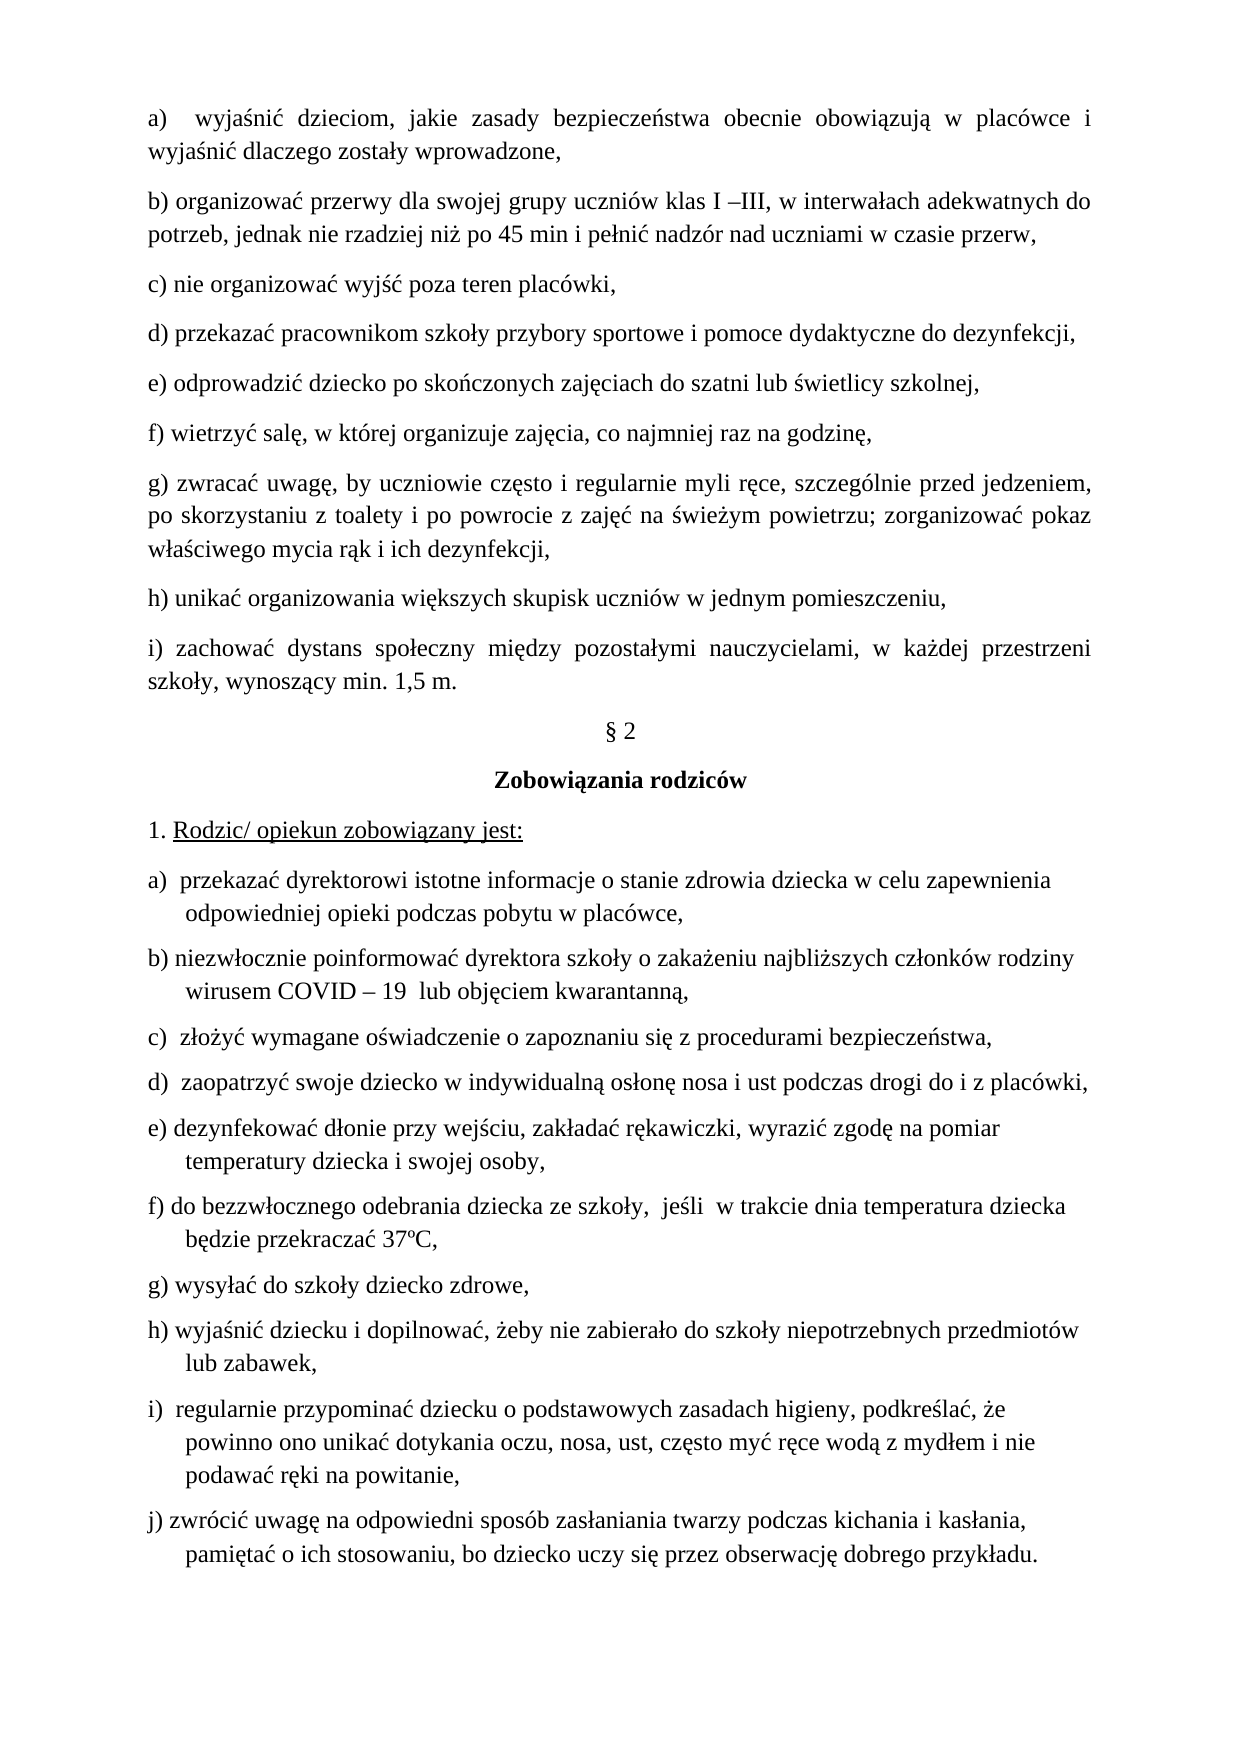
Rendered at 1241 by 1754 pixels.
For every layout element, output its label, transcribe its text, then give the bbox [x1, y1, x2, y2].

list f) do bezzwłocznego odebrania dziecka ze szkoły, jeśli w trakcie dnia temperatura dziecka będzie przekraczać 37ºC, [148, 1191, 1093, 1253]
list h) wyjaśnić dziecku i dopilnować, żeby nie zabierało do szkoły niepotrzebnych przedmiotów lub zabawek, [148, 1316, 1093, 1377]
list g) wysyłać do szkoły dziecko zdrowe, [148, 1270, 1093, 1299]
list j) zwrócić uwagę na odpowiedni sposób zasłaniania twarzy podczas kichania i kasłania, pamiętać o ich stosowaniu, bo dziecko uczy się przez obserwację dobrego przykładu. [148, 1506, 1093, 1567]
text f) wietrzyć salę, w której organizuje zajęcia, co najmniej raz na godzinę, [148, 418, 1093, 447]
text i) zachować dystans społeczny między pozostałymi nauczycielami, w każdej przestrzeni szkoły, wynoszący min. 1,5 m. [148, 633, 1093, 695]
text h) unikać organizowania większych skupisk uczniów w jednym pomieszczeniu, [148, 583, 1093, 612]
text § 2 [148, 716, 1093, 744]
list b) niezwłocznie poinformować dyrektora szkoły o zakażeniu najbliższych członków rodziny wirusem COVID – 19 lub objęciem kwarantanną, [148, 943, 1093, 1005]
text Zobowiązania rodziców [148, 765, 1093, 794]
text e) odprowadzić dziecko po skończonych zajęciach do szatni lub świetlicy szkolnej, [148, 368, 1093, 397]
text c) nie organizować wyjść poza teren placówki, [148, 269, 1093, 298]
text d) przekazać pracownikom szkoły przybory sportowe i pomoce dydaktyczne do dezynfekcji, [148, 318, 1093, 347]
text 1. Rodzic/ opiekun zobowiązany jest: [148, 815, 1093, 844]
text g) zwracać uwagę, by uczniowie często i regularnie myli ręce, szczególnie przed jedzeniem, po skorzystaniu z toalety i po powrocie z zajęć na świeżym powietrzu; zorganizować pokaz właściwego mycia rąk i ich dezynfekcji, [148, 468, 1093, 562]
list c) złożyć wymagane oświadczenie o zapoznaniu się z procedurami bezpieczeństwa, [148, 1022, 1093, 1051]
list i) regularnie przypominać dziecku o podstawowych zasadach higieny, podkreślać, że powinno ono unikać dotykania oczu, nosa, ust, często myć ręce wodą z mydłem i nie podawać ręki na powitanie, [148, 1394, 1093, 1489]
list d) zaopatrzyć swoje dziecko w indywidualną osłonę nosa i ust podczas drogi do i z placówki, [148, 1067, 1093, 1096]
text a) wyjaśnić dzieciom, jakie zasady bezpieczeństwa obecnie obowiązują w placówce i wyjaśnić dlaczego zostały wprowadzone, [148, 103, 1093, 165]
text b) organizować przerwy dla swojej grupy uczniów klas I –III, w interwałach adekwatnych do potrzeb, jednak nie rzadziej niż po 45 min i pełnić nadzór nad uczniami w czasie przerw, [148, 186, 1093, 248]
list e) dezynfekować dłonie przy wejściu, zakładać rękawiczki, wyrazić zgodę na pomiar temperatury dziecka i swojej osoby, [148, 1113, 1093, 1175]
list a) przekazać dyrektorowi istotne informacje o stanie zdrowia dziecka w celu zapewnienia odpowiedniej opieki podczas pobytu w placówce, [148, 865, 1093, 927]
